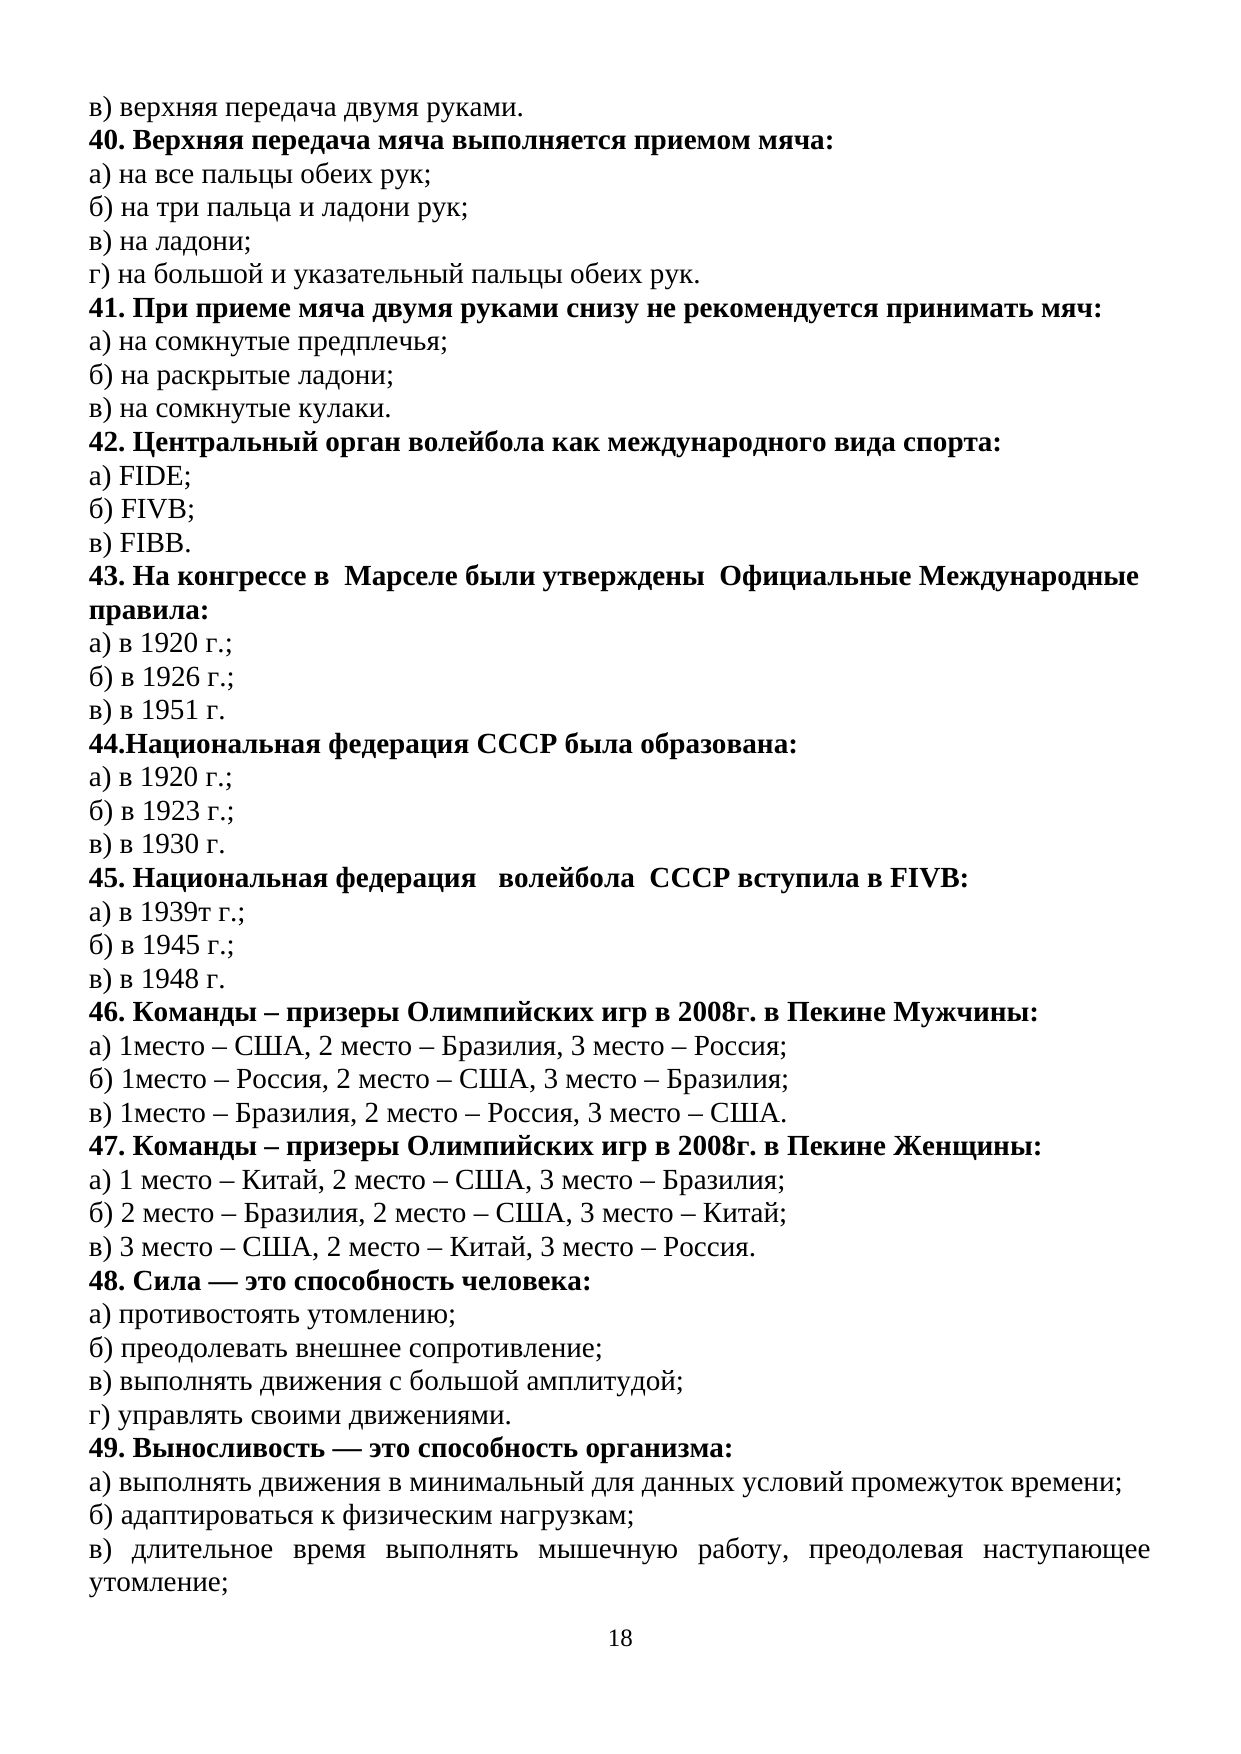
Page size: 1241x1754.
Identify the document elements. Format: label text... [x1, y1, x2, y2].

text 46. Команды – призеры Олимпийских игр в 2008г. в Пекине Мужчины: [89, 994, 1152, 1028]
text в) на ладони; [89, 223, 1152, 256]
text в) верхняя передача двумя руками. [89, 89, 1152, 122]
text в) 1место – Бразилия, 2 место – Россия, 3 место – США. [89, 1095, 1152, 1128]
text в) в 1930 г. [89, 827, 1152, 860]
text б) на три пальца и ладони рук; [89, 189, 1152, 223]
text 40. Верхняя передача мяча выполняется приемом мяча: [89, 122, 1152, 156]
text в) в 1948 г. [89, 961, 1152, 994]
text б) в 1945 г.; [89, 927, 1152, 961]
text 44.Национальная федерация СССР была образована: [89, 726, 1152, 759]
text б) в 1926 г.; [89, 659, 1152, 692]
text а) на все пальцы обеих рук; [89, 156, 1152, 189]
text 48. Сила — это способность человека: [89, 1263, 1152, 1296]
text 41. При приеме мяча двумя руками снизу не рекомендуется принимать мяч: [89, 290, 1152, 323]
text в) длительное время выполнять мышечную работу, преодолевая наступающее утомление; [89, 1531, 1152, 1598]
text б) в 1923 г.; [89, 793, 1152, 827]
text 45. Национальная федерация волейбола СССР вступила в FIVB: [89, 860, 1152, 894]
text в) на сомкнутые кулаки. [89, 391, 1152, 424]
text а) противостоять утомлению; [89, 1296, 1152, 1330]
text г) управлять своими движениями. [89, 1397, 1152, 1430]
text а) выполнять движения в минимальный для данных условий промежуток времени; [89, 1464, 1152, 1497]
text 42. Центральный орган волейбола как международного вида спорта: [89, 424, 1152, 458]
text а) 1 место – Китай, 2 место – США, 3 место – Бразилия; [89, 1162, 1152, 1196]
text 43. На конгрессе в Марселе были утверждены Официальные Международные правила: [89, 558, 1152, 625]
text а) FIDE; [89, 458, 1152, 491]
text в) выполнять движения с большой амплитудой; [89, 1363, 1152, 1397]
text 47. Команды – призеры Олимпийских игр в 2008г. в Пекине Женщины: [89, 1128, 1152, 1162]
text а) в 1939т г.; [89, 894, 1152, 927]
text б) преодолевать внешнее сопротивление; [89, 1330, 1152, 1363]
text в) в 1951 г. [89, 692, 1152, 726]
text а) в 1920 г.; [89, 625, 1152, 659]
text б) 1место – Россия, 2 место – США, 3 место – Бразилия; [89, 1061, 1152, 1095]
text в) 3 место – США, 2 место – Китай, 3 место – Россия. [89, 1229, 1152, 1263]
text а) 1место – США, 2 место – Бразилия, 3 место – Россия; [89, 1028, 1152, 1061]
text г) на большой и указательный пальцы обеих рук. [89, 256, 1152, 290]
text 49. Выносливость — это способность организма: [89, 1430, 1152, 1464]
text б) 2 место – Бразилия, 2 место – США, 3 место – Китай; [89, 1196, 1152, 1229]
text а) в 1920 г.; [89, 759, 1152, 793]
text б) адаптироваться к физическим нагрузкам; [89, 1497, 1152, 1531]
text а) на сомкнутые предплечья; [89, 323, 1152, 357]
text в) FIBB. [89, 525, 1152, 558]
text б) на раскрытые ладони; [89, 357, 1152, 391]
text б) FIVB; [89, 491, 1152, 525]
